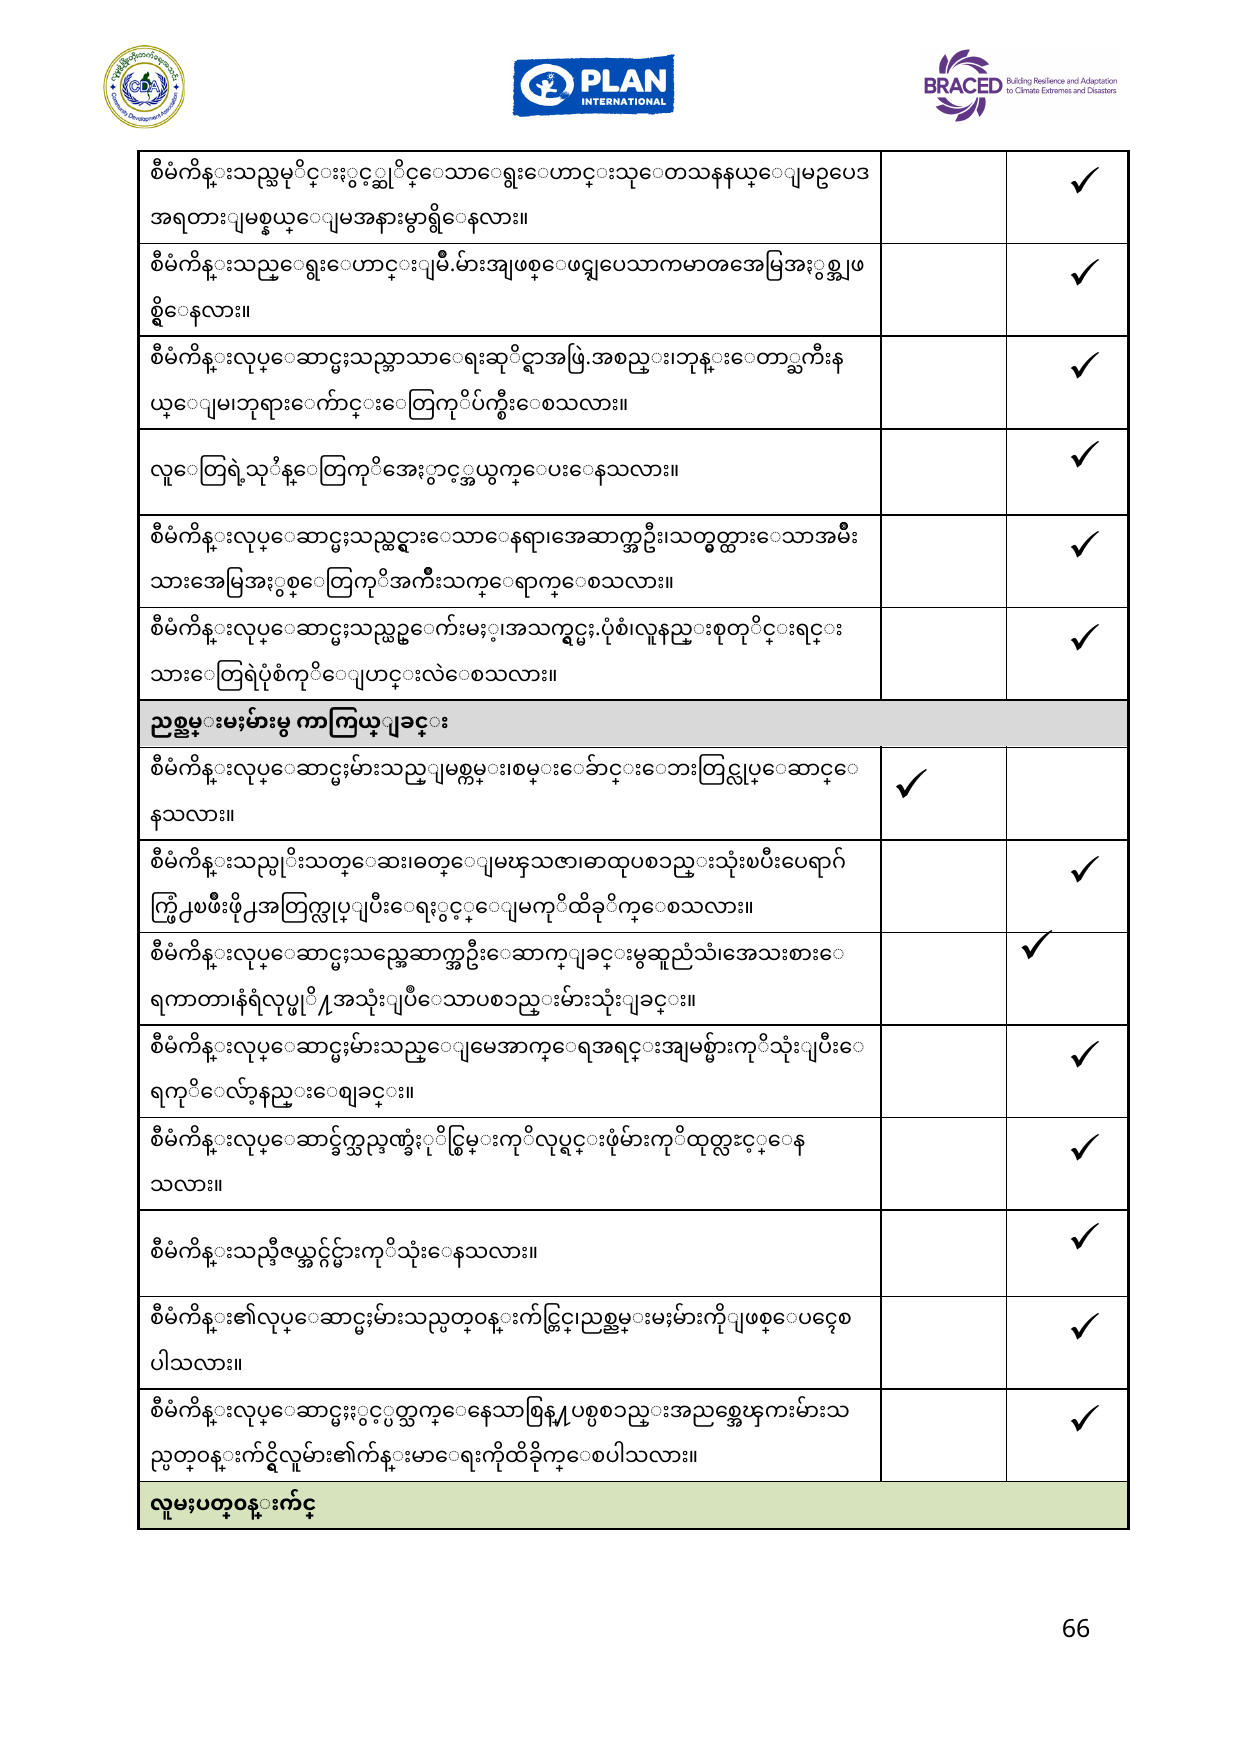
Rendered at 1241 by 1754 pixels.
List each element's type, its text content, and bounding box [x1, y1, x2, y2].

table_cell စီမံကိန္းသည္ဒီဇယ္အင္ဂ်င္မ်ားကုိသုံးေနသလား။ [140, 1211, 880, 1296]
table_cell [1007, 933, 1127, 1024]
table_cell [882, 1118, 1006, 1209]
table_cell လူေတြရဲ့သုႆန္ေတြကုိအေႏွာင့္အယွက္ေပးေနသလား။ [140, 430, 880, 514]
picture [103, 45, 185, 129]
table_cell [1007, 430, 1127, 514]
table_cell [882, 430, 1006, 514]
table_cell စီမံကိန္းလုပ္ေဆာင္မႈသည္ဘာသာေရးဆုိင္ရာအဖြဲ.အစည္း၊ဘုန္းေတာ္ႀကီးနယ္ေျမ၊ဘုရားေက်ာင္းေတြကုိပ်က္စီးေစသလား။ [140, 337, 880, 428]
table_cell [1007, 337, 1127, 428]
table_cell စီမံကိန္းလုပ္ေဆာင္ခ်က္သည္ဒဏ္ခံႏုိင္စြမ္းကုိလုပ္ရင္းဖုံမ်ားကုိထုတ္လႊင့္ေနသလား။ [140, 1118, 880, 1209]
table_cell [882, 1390, 1006, 1481]
table_cell [882, 152, 1006, 243]
table_cell စီမံကိန္းသည္သမုိင္းႏွင့္ဆုိင္ေသာေရွးေဟာင္းသုေတသနနယ္ေျမဥပေဒအရတားျမစ္နယ္ေျမအနားမွာရွိေနလား။ [140, 152, 880, 243]
table_cell [1007, 608, 1127, 699]
table_cell စီမံကိန္းလုပ္ေဆာင္မႈႏွင့္ပတ္သက္ေနေသာစြန္႔ပစ္ပစၥည္းအညစ္အေၾကးမ်ားသည္ပတ္၀န္းက်င္ရွိလူမ်ား၏က်န္းမာေရးကိုထိခိုက္ေစပါသလား။ [140, 1390, 880, 1481]
table_cell စီမံကိန္း၏လုပ္ေဆာင္မႈမ်ားသည္ပတ္၀န္းက်င္တြင္၊ညစ္ညမ္းမႈမ်ားကိုျဖစ္ေပၚေစပါသလား။ [140, 1297, 880, 1388]
table_cell [882, 516, 1006, 607]
table_cell [882, 748, 1006, 839]
table_cell [882, 1211, 1006, 1296]
table_cell [1007, 748, 1127, 839]
picture [920, 45, 1122, 125]
table_cell စီမံကိန္းသည္ပုိးသတ္ေဆး၊ဓတ္ေျမၾသဇာ၊ဓာထုပစၥည္းသုံးၿပီးပေရာဂ်က္ဖြံ႕ၿဖဳိးဖို႕အတြက္လုပ္ျပီးေရႏွင့္ေျမကုိထိခုိက္ေစသလား။ [140, 841, 880, 932]
table_cell [882, 1297, 1006, 1388]
table_cell [1007, 152, 1127, 243]
table_cell [1007, 1297, 1127, 1388]
picture [509, 52, 678, 120]
table_cell [1007, 1118, 1127, 1209]
table_cell [882, 608, 1006, 699]
table_cell စီမံကိန္းလုပ္ေဆာင္မႈသည္ထင္ရွားေသာေနရာ၊အေဆာက္အဦး၊သတ္မွတ္ထားေသာအမ်ဳိးသားအေမြအႏွစ္ေတြကုိအက်ဳိးသက္ေရာက္ေစသလား။ [140, 516, 880, 607]
table_cell စီမံကိန္းလုပ္ေဆာင္မႈသည္အေဆာက္အဦးေဆာက္ျခင္းမွဆူညံသံ၊အေသးစားေရကာတာ၊နံရံလုပ္ဖုိ႔အသုံးျပဳေသာပစၥည္းမ်ားသုံးျခင္း။ [140, 933, 880, 1024]
table_cell စီမံကိန္းသည္ေရွးေဟာင္းျမဳိ.မ်ားအျဖစ္ေဖၚျပေသာကမာၻအေမြအႏွစ္အျဖစ္ရွိေနလား။ [140, 244, 880, 335]
table_cell ညစ္ညမ္းမႈမ်ားမွ ကာကြယ္ျခင္း [140, 701, 1127, 746]
table_cell [1007, 516, 1127, 607]
table_cell စီမံကိန္းလုပ္ေဆာင္မႈသည္ယဥ္ေက်းမႈ့၊အသက္ရွင္မႈ.ပုံစံ၊လူနည္းစုတုိင္းရင္းသားေတြရဲပုံစံကုိေျပာင္းလဲေစသလား။ [140, 608, 880, 699]
table_cell [882, 841, 1006, 932]
table_cell [1007, 841, 1127, 932]
table_cell လူမႈပတ္၀န္းက်င္ [140, 1482, 1127, 1528]
table_cell [882, 1026, 1006, 1117]
table_cell စီမံကိန္းလုပ္ေဆာင္မႈမ်ားသည္ျမစ္ကမ္း၊စမ္းေခ်ာင္းေဘးတြင္လုပ္ေဆာင္ေနသလား။ [140, 748, 880, 839]
table_cell [1007, 1026, 1127, 1117]
table_cell [882, 244, 1006, 335]
table_cell [1007, 244, 1127, 335]
table_cell [882, 933, 1006, 1024]
table_cell [882, 337, 1006, 428]
table_cell [1007, 1390, 1127, 1481]
table_cell စီမံကိန္းလုပ္ေဆာင္မႈမ်ားသည္ေျမေအာက္ေရအရင္းအျမစ္မ်ားကုိသုံးျပီးေရကုိေလ်ာ့နည္းေစျခင္း။ [140, 1026, 880, 1117]
table_cell [1007, 1211, 1127, 1296]
